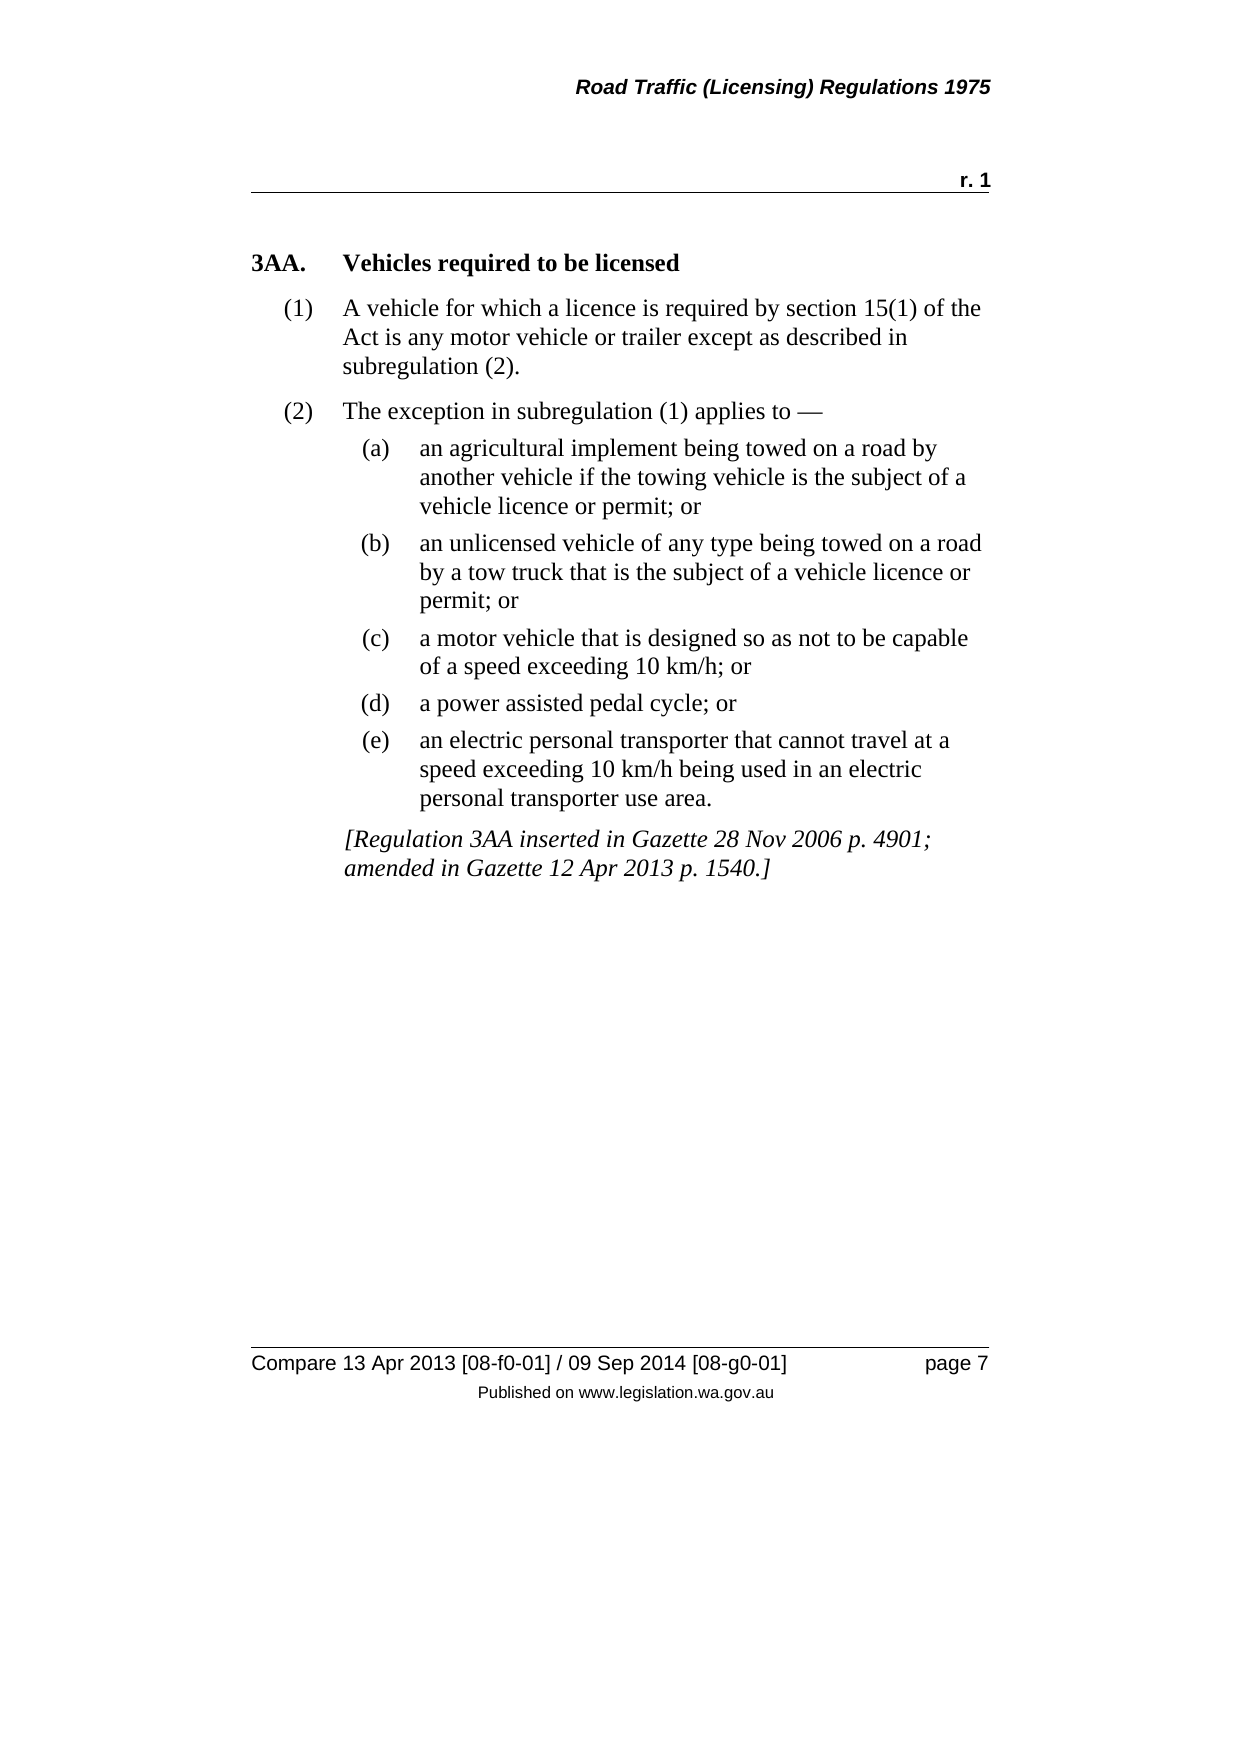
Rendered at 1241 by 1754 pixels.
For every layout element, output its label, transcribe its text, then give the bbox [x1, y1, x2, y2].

text (b) an unlicensed vehicle of any type being towed on a road by a tow truck that is the subject of a vehicle licence or permit; or [251, 528, 989, 614]
subtitle 3AA. Vehicles required to be licensed [251, 248, 989, 277]
text (c) a motor vehicle that is designed so as not to be capable of a speed exceeding 10 km/h; or [251, 623, 989, 680]
text (a) an agricultural implement being towed on a road by another vehicle if the towing vehicle is the subject of a vehicle licence or permit; or [251, 433, 989, 520]
text [Regulation 3AA inserted in Gazette 28 Nov 2006 p. 4901; amended in Gazette 12 Apr 2013 p. 1540.] [251, 824, 989, 882]
text (2) The exception in subregulation (1) applies to — [251, 396, 989, 425]
text (e) an electric personal transporter that cannot travel at a speed exceeding 10 km/h being used in an electric personal transporter use area. [251, 726, 989, 812]
text (1) A vehicle for which a licence is required by section 15(1) of the Act is any motor vehicle or trailer except as described in subregulation (2). [251, 293, 989, 380]
text (d) a power assisted pedal cycle; or [251, 688, 989, 717]
